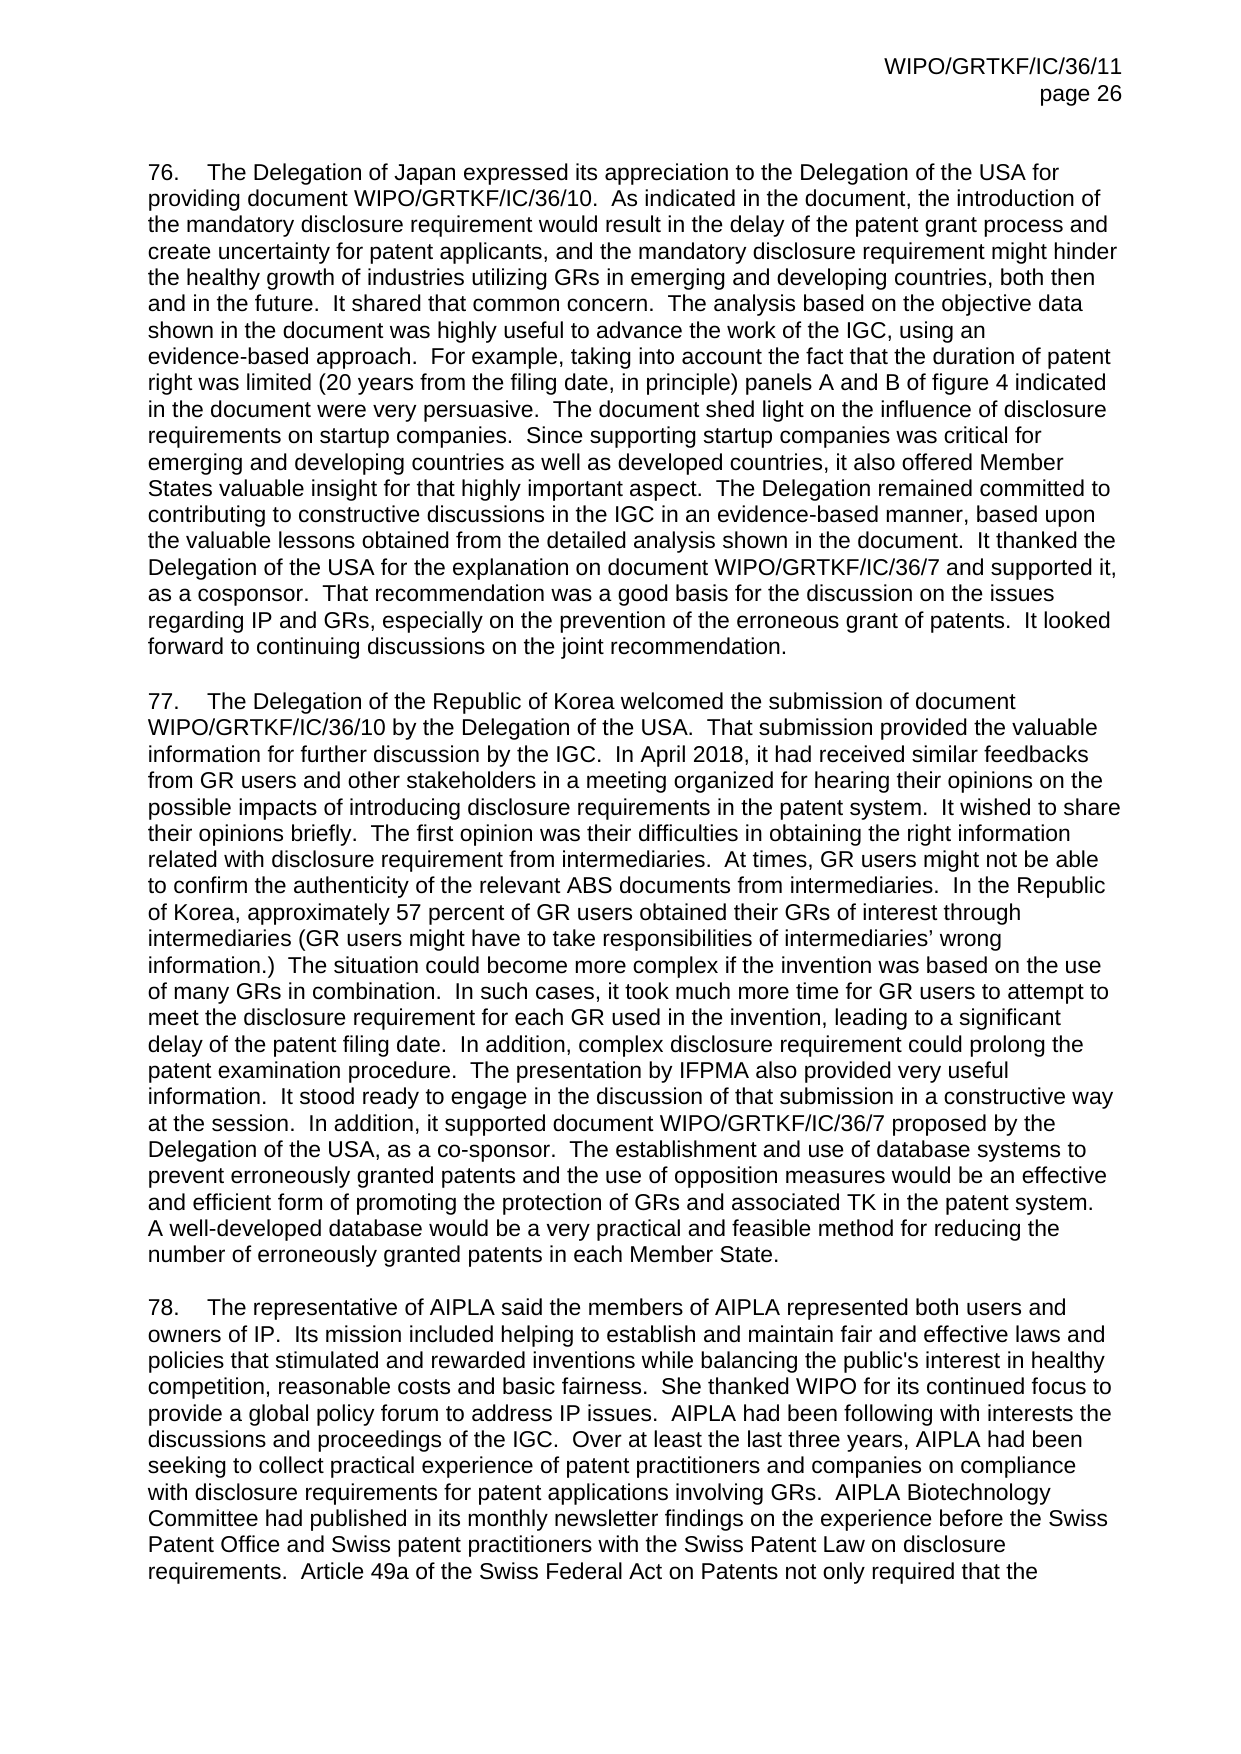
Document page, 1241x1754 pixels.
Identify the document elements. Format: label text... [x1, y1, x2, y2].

list The Delegation of the Republic of Korea welcomed the submission of document WIPO/GRTKF/IC/36/10 by the Delegation of the USA. That submission provided the valuable information for further discussion by the IGC. In April 2018, it had received similar feedbacks from GR users and other stakeholders in a meeting organized for hearing their opinions on the possible impacts of introducing disclosure requirements in the patent system. It wished to share their opinions briefly. The first opinion was their difficulties in obtaining the right information related with disclosure requirement from intermediaries. At times, GR users might not be able to confirm the authenticity of the relevant ABS documents from intermediaries. In the Republic of Korea, approximately 57 percent of GR users obtained their GRs of interest through intermediaries (GR users might have to take responsibilities of intermediaries’ wrong information.) The situation could become more complex if the invention was based on the use of many GRs in combination. In such cases, it took much more time for GR users to attempt to meet the disclosure requirement for each GR used in the invention, leading to a significant delay of the patent filing date. In addition, complex disclosure requirement could prolong the patent examination procedure. The presentation by IFPMA also provided very useful information. It stood ready to engage in the discussion of that submission in a constructive way at the session. In addition, it supported document WIPO/GRTKF/IC/36/7 proposed by the Delegation of the USA, as a co-sponsor. The establishment and use of database systems to prevent erroneously granted patents and the use of opposition measures would be an effective and efficient form of promoting the protection of GRs and associated TK in the patent system. A well-developed database would be a very practical and feasible method for reducing the number of erroneously granted patents in each Member State. [148, 688, 1122, 1268]
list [148, 1294, 1122, 1584]
list The Delegation of Japan expressed its appreciation to the Delegation of the USA for providing document WIPO/GRTKF/IC/36/10. As indicated in the document, the introduction of the mandatory disclosure requirement would result in the delay of the patent grant process and create uncertainty for patent applicants, and the mandatory disclosure requirement might hinder the healthy growth of industries utilizing GRs in emerging and developing countries, both then and in the future. It shared that common concern. The analysis based on the objective data shown in the document was highly useful to advance the work of the IGC, using an evidence-based approach. For example, taking into account the fact that the duration of patent right was limited (20 years from the filing date, in principle) panels A and B of figure 4 indicated in the document were very persuasive. The document shed light on the influence of disclosure requirements on startup companies. Since supporting startup companies was critical for emerging and developing countries as well as developed countries, it also offered Member States valuable insight for that highly important aspect. The Delegation remained committed to contributing to constructive discussions in the IGC in an evidence-based manner, based upon the valuable lessons obtained from the detailed analysis shown in the document. It thanked the Delegation of the USA for the explanation on document WIPO/GRTKF/IC/36/7 and supported it, as a cosponsor. That recommendation was a good basis for the discussion on the issues regarding IP and GRs, especially on the prevention of the erroneous grant of patents. It looked forward to continuing discussions on the joint recommendation. [148, 158, 1122, 659]
